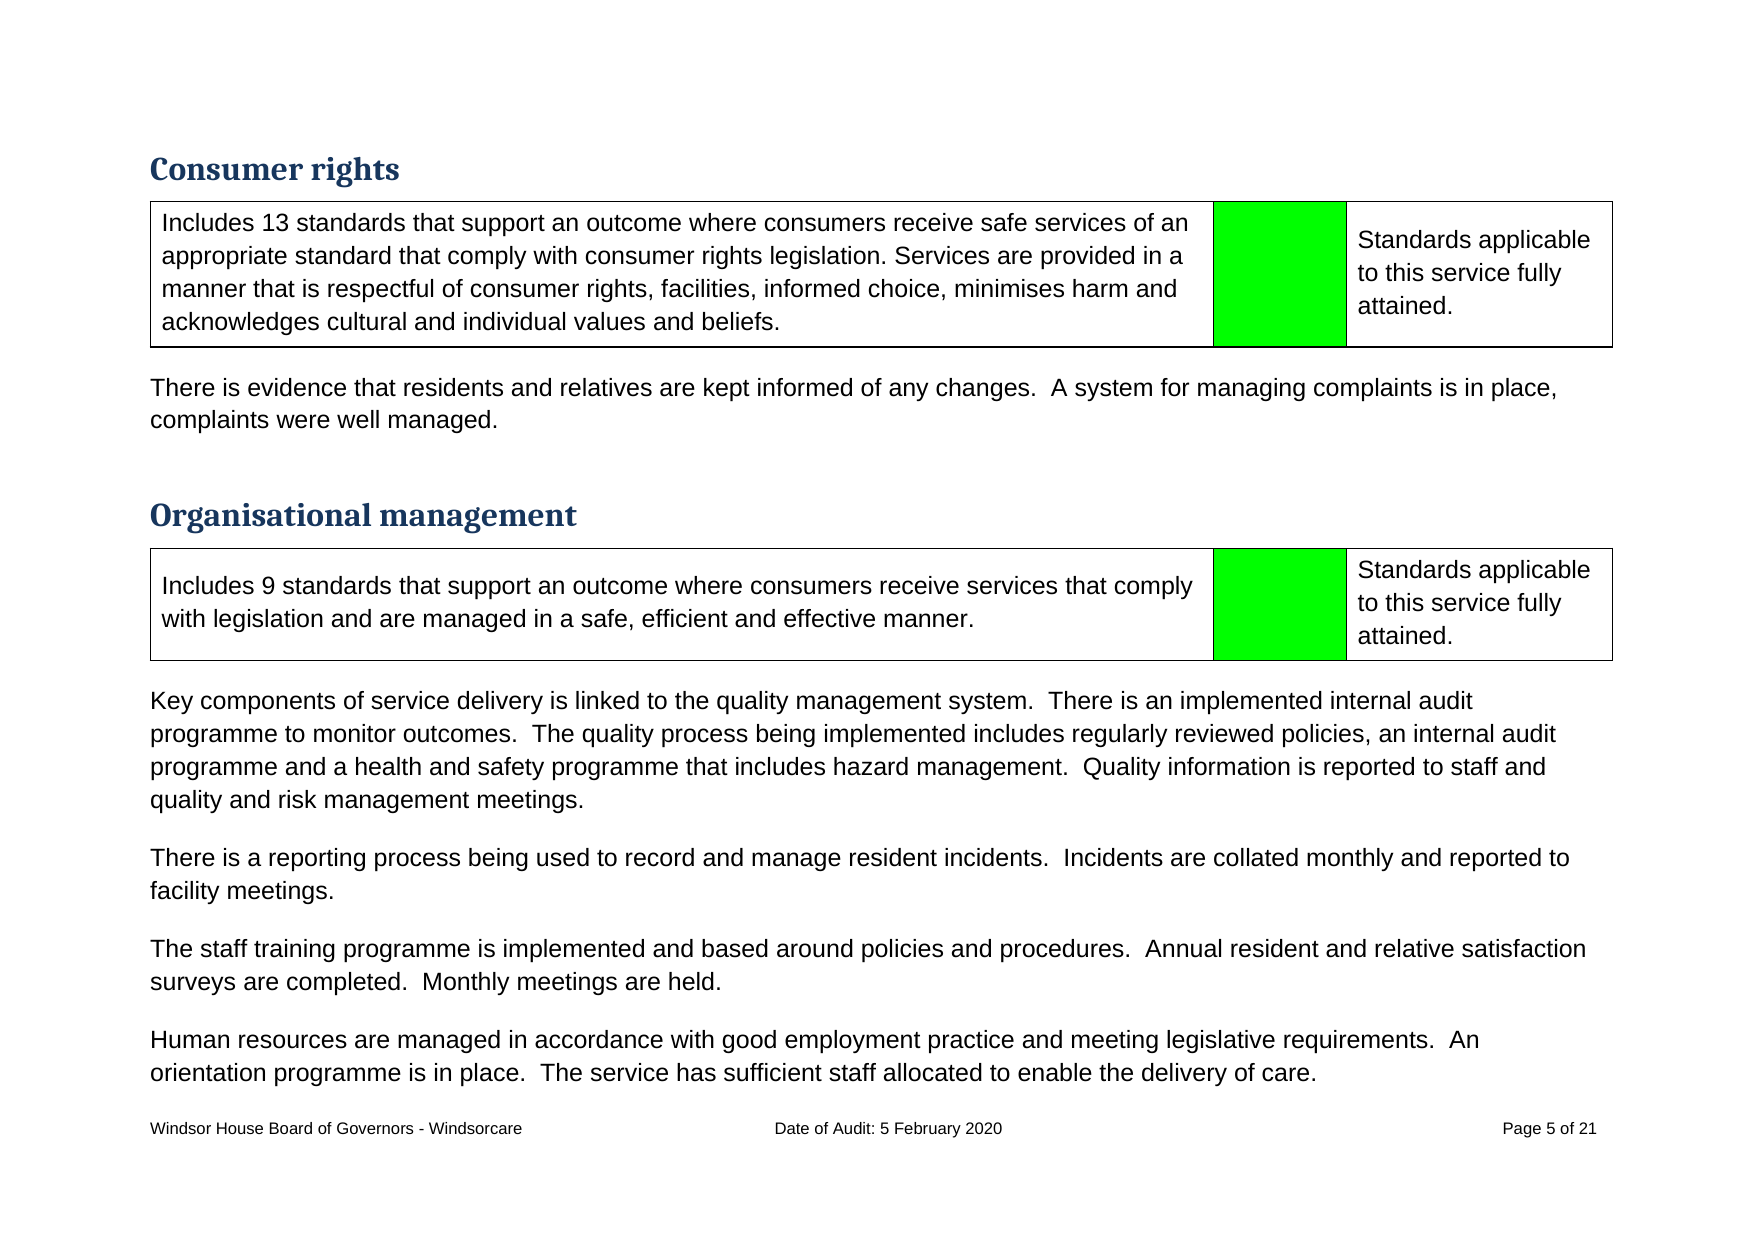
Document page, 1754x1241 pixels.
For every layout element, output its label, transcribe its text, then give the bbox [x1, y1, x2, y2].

table_header Standards applicable to this service fully attained. [1347, 549, 1612, 660]
table_header [1214, 202, 1346, 346]
table_header Standards applicable to this service fully attained. [1347, 202, 1612, 346]
table_header Includes 13 standards that support an outcome where consumers receive safe services of an appropriate standard that comply with consumer rights legislation. Services are provided in a manner that is respectful of consumer rights, facilities, informed choice, minimises harm and acknowledges cultural and individual values and beliefs. [151, 202, 1213, 346]
text There is evidence that residents and relatives are kept informed of any changes. A system for managing complaints is in place, complaints were well managed. [150, 372, 1604, 434]
text There is a reporting process being used to record and manage resident incidents. Incidents are collated monthly and reported to facility meetings. [150, 843, 1604, 905]
text Key components of service delivery is linked to the quality management system. There is an implemented internal audit programme to monitor outcomes. The quality process being implemented includes regularly reviewed policies, an internal audit programme and a health and safety programme that includes hazard management. Quality information is reported to staff and quality and risk management meetings. [150, 686, 1604, 814]
table_header Includes 9 standards that support an outcome where consumers receive services that comply with legislation and are managed in a safe, efficient and effective manner. [151, 549, 1213, 660]
subtitle Organisational management [150, 497, 1604, 535]
table_header [1214, 549, 1346, 660]
text The staff training programme is implemented and based around policies and procedures. Annual resident and relative satisfaction surveys are completed. Monthly meetings are held. [150, 934, 1604, 996]
subtitle Consumer rights [150, 150, 1604, 188]
text Human resources are managed in accordance with good employment practice and meeting legislative requirements. An orientation programme is in place. The service has sufficient staff allocated to enable the delivery of care. [150, 1025, 1604, 1087]
